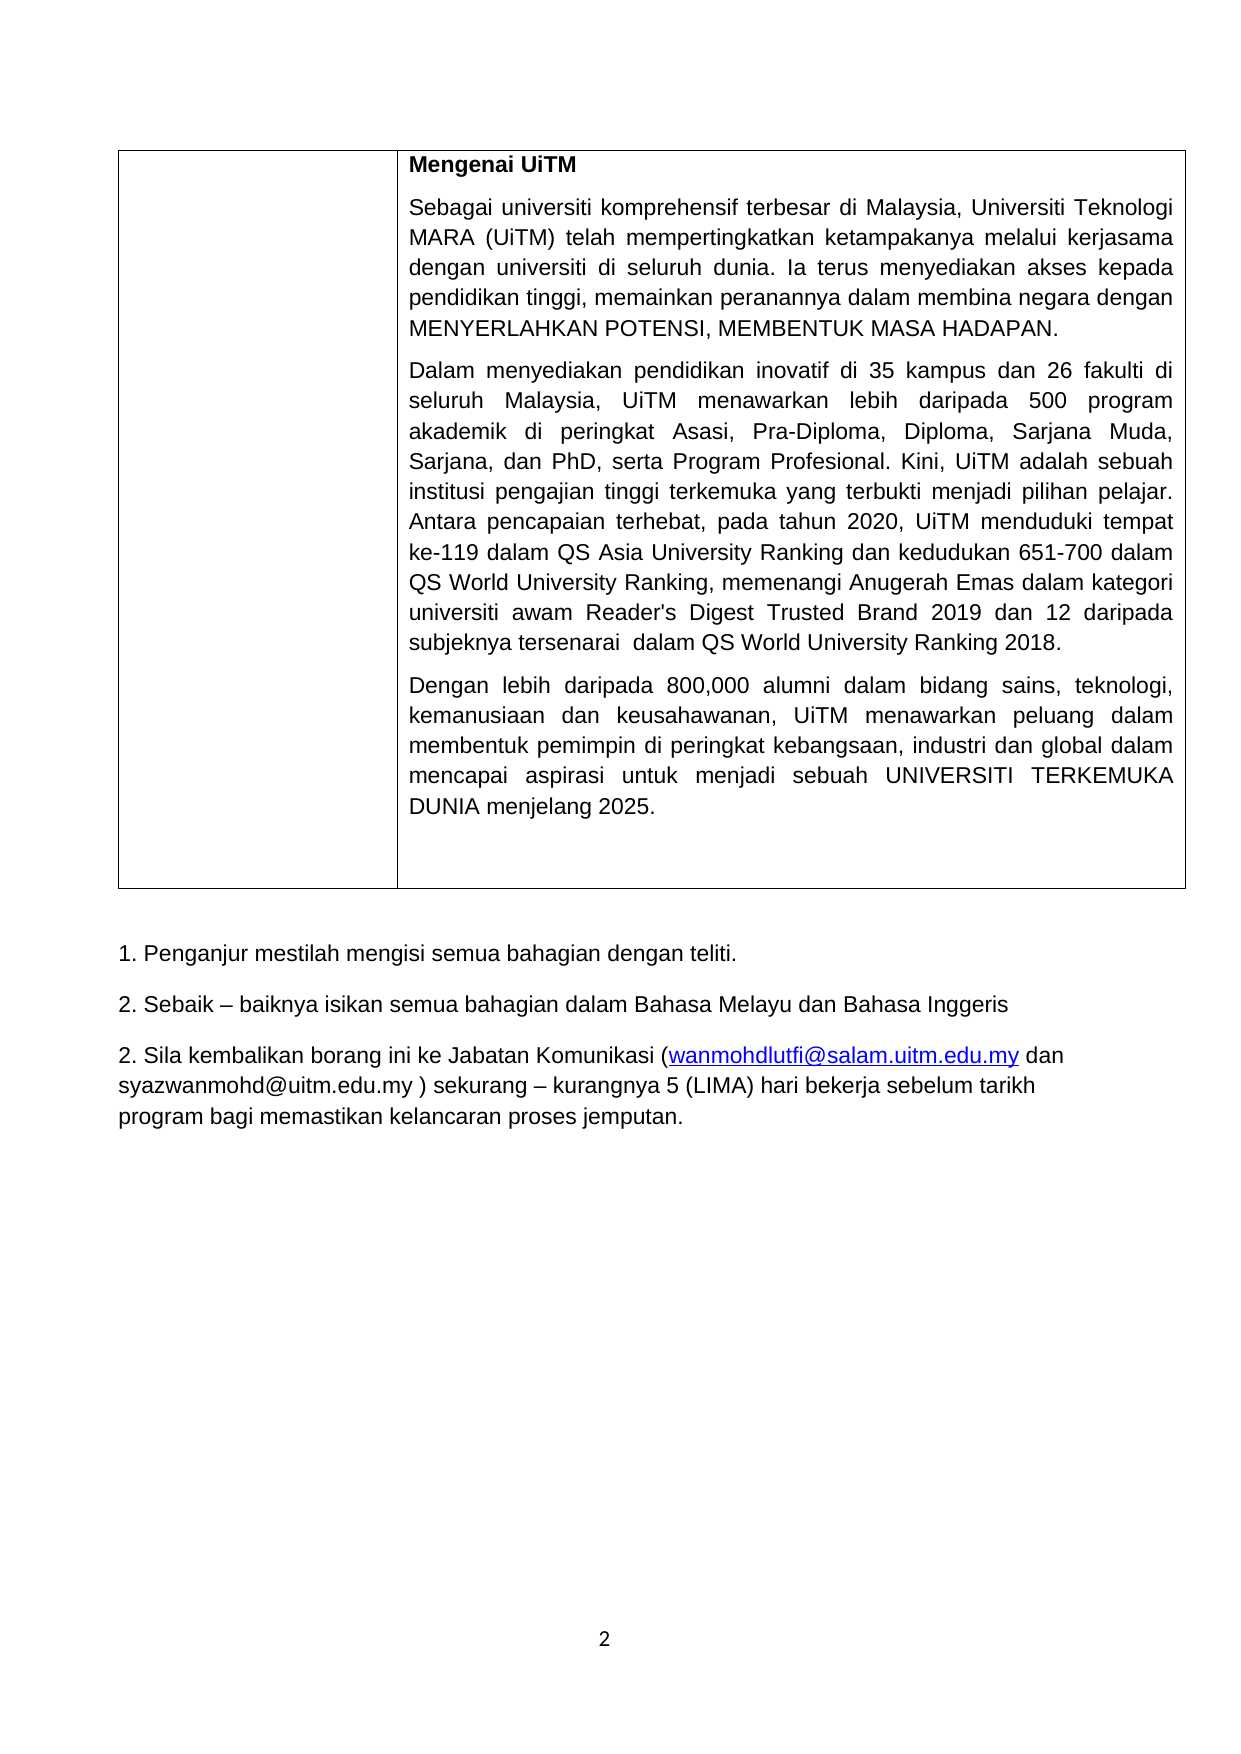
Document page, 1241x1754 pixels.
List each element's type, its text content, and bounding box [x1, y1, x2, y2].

text 1. Penganjur mestilah mengisi semua bahagian dengan teliti. [118, 940, 1090, 967]
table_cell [119, 151, 397, 888]
text 2. Sila kembalikan borang ini ke Jabatan Komunikasi (wanmohdlutfi@salam.uitm.edu.my dan syazwanmohd@uitm.edu.my ) sekurang – kurangnya 5 (LIMA) hari bekerja sebelum tarikh program bagi memastikan kelancaran proses jemputan. [118, 1042, 1090, 1129]
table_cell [398, 151, 1185, 888]
text 2. Sebaik – baiknya isikan semua bahagian dalam Bahasa Melayu dan Bahasa Inggeris [118, 991, 1090, 1018]
